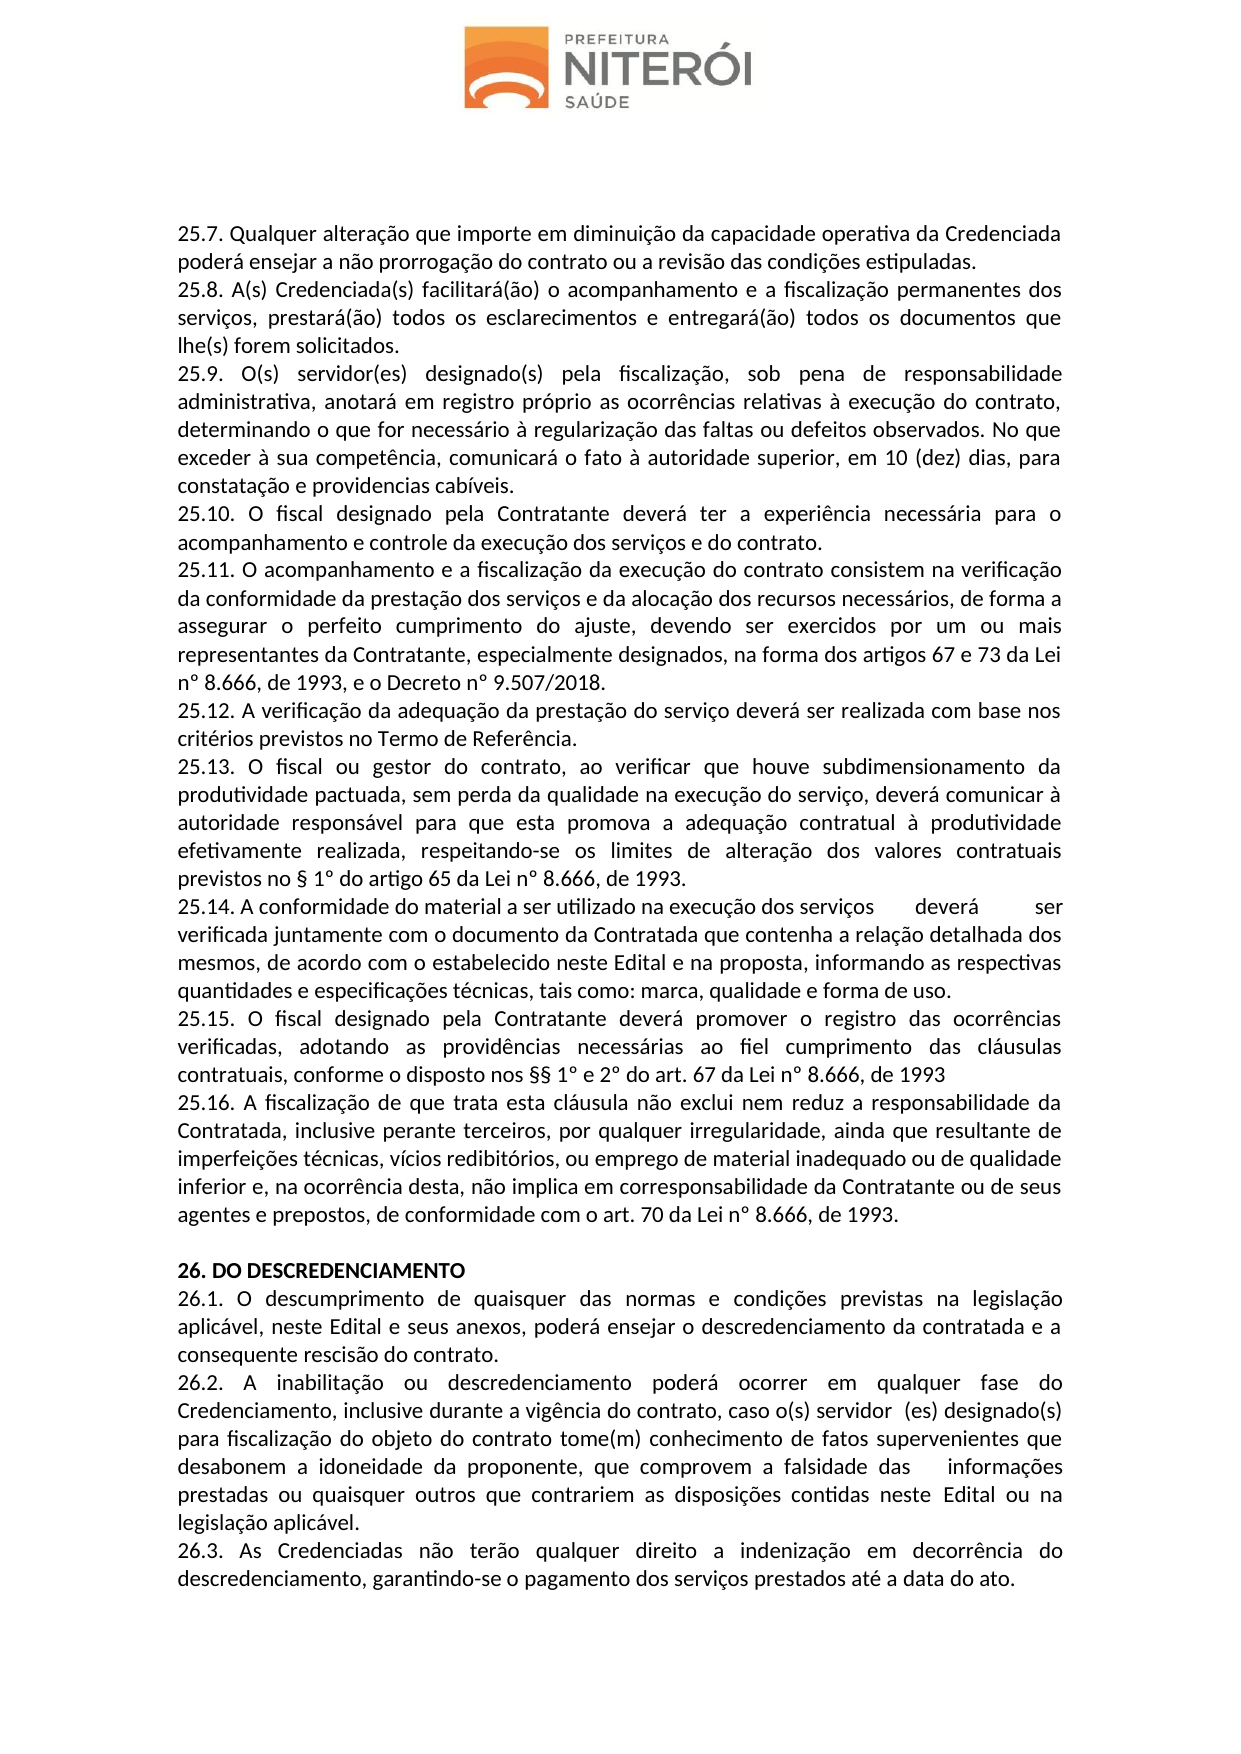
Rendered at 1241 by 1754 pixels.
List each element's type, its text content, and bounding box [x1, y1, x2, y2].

text 25.11. O acompanhamento e a fiscalização da execução do contrato consistem na verificação da conformidade da prestação dos serviços e da alocação dos recursos necessários, de forma a assegurar o perfeito cumprimento do ajuste, devendo ser exercidos por um ou mais representantes da Contratante, especialmente designados, na forma dos artigos 67 e 73 da Lei nº 8.666, de 1993, e o Decreto nº 9.507/2018. [177, 556, 1063, 696]
picture [456, 18, 768, 118]
text 25.13. O fiscal ou gestor do contrato, ao verificar que houve subdimensionamento da produtividade pactuada, sem perda da qualidade na execução do serviço, deverá comunicar à autoridade responsável para que esta promova a adequação contratual à produtividade efetivamente realizada, respeitando-se os limites de alteração dos valores contratuais previstos no § 1º do artigo 65 da Lei nº 8.666, de 1993. [177, 752, 1063, 892]
text 25.7. Qualquer alteração que importe em diminuição da capacidade operativa da Credenciada poderá ensejar a não prorrogação do contrato ou a revisão das condições estipuladas. [177, 219, 1063, 275]
text 25.8. A(s) Credenciada(s) facilitará(ão) o acompanhamento e a fiscalização permanentes dos serviços, prestará(ão) todos os esclarecimentos e entregará(ão) todos os documentos que lhe(s) forem solicitados. [177, 275, 1063, 359]
text 25.10. O fiscal designado pela Contratante deverá ter a experiência necessária para o acompanhamento e controle da execução dos serviços e do contrato. [177, 499, 1063, 556]
text 25.9. O(s) servidor(es) designado(s) pela fiscalização, sob pena de responsabilidade administrativa, anotará em registro próprio as ocorrências relativas à execução do contrato, determinando o que for necessário à regularização das faltas ou defeitos observados. No que exceder à sua competência, comunicará o fato à autoridade superior, em 10 (dez) dias, para constatação e providencias cabíveis. [177, 359, 1063, 499]
text 26.1. O descumprimento de quaisquer das normas e condições previstas na legislação aplicável, neste Edital e seus anexos, poderá ensejar o descredenciamento da contratada e a consequente rescisão do contrato. [177, 1284, 1063, 1368]
text 26.3. As Credenciadas não terão qualquer direito a indenização em decorrência do descredenciamento, garantindo-se o pagamento dos serviços prestados até a data do ato. [177, 1536, 1063, 1592]
text 26. DO DESCREDENCIAMENTO [177, 1256, 1063, 1284]
text 25.12. A verificação da adequação da prestação do serviço deverá ser realizada com base nos critérios previstos no Termo de Referência. [177, 696, 1063, 752]
text 25.14. A conformidade do material a ser utilizado na execução dos serviços deverá ser verificada juntamente com o documento da Contratada que contenha a relação detalhada dos mesmos, de acordo com o estabelecido neste Edital e na proposta, informando as respectivas quantidades e especificações técnicas, tais como: marca, qualidade e forma de uso. [177, 892, 1063, 1004]
text 26.2. A inabilitação ou descredenciamento poderá ocorrer em qualquer fase do Credenciamento, inclusive durante a vigência do contrato, caso o(s) servidor (es) designado(s) para fiscalização do objeto do contrato tome(m) conhecimento de fatos supervenientes que desabonem a idoneidade da proponente, que comprovem a falsidade das informações prestadas ou quaisquer outros que contrariem as disposições contidas neste Edital ou na legislação aplicável. [177, 1368, 1063, 1536]
text 25.15. O fiscal designado pela Contratante deverá promover o registro das ocorrências verificadas, adotando as providências necessárias ao fiel cumprimento das cláusulas contratuais, conforme o disposto nos §§ 1º e 2º do art. 67 da Lei nº 8.666, de 1993 [177, 1004, 1063, 1088]
text 25.16. A fiscalização de que trata esta cláusula não exclui nem reduz a responsabilidade da Contratada, inclusive perante terceiros, por qualquer irregularidade, ainda que resultante de imperfeições técnicas, vícios redibitórios, ou emprego de material inadequado ou de qualidade inferior e, na ocorrência desta, não implica em corresponsabilidade da Contratante ou de seus agentes e prepostos, de conformidade com o art. 70 da Lei nº 8.666, de 1993. [177, 1088, 1063, 1228]
